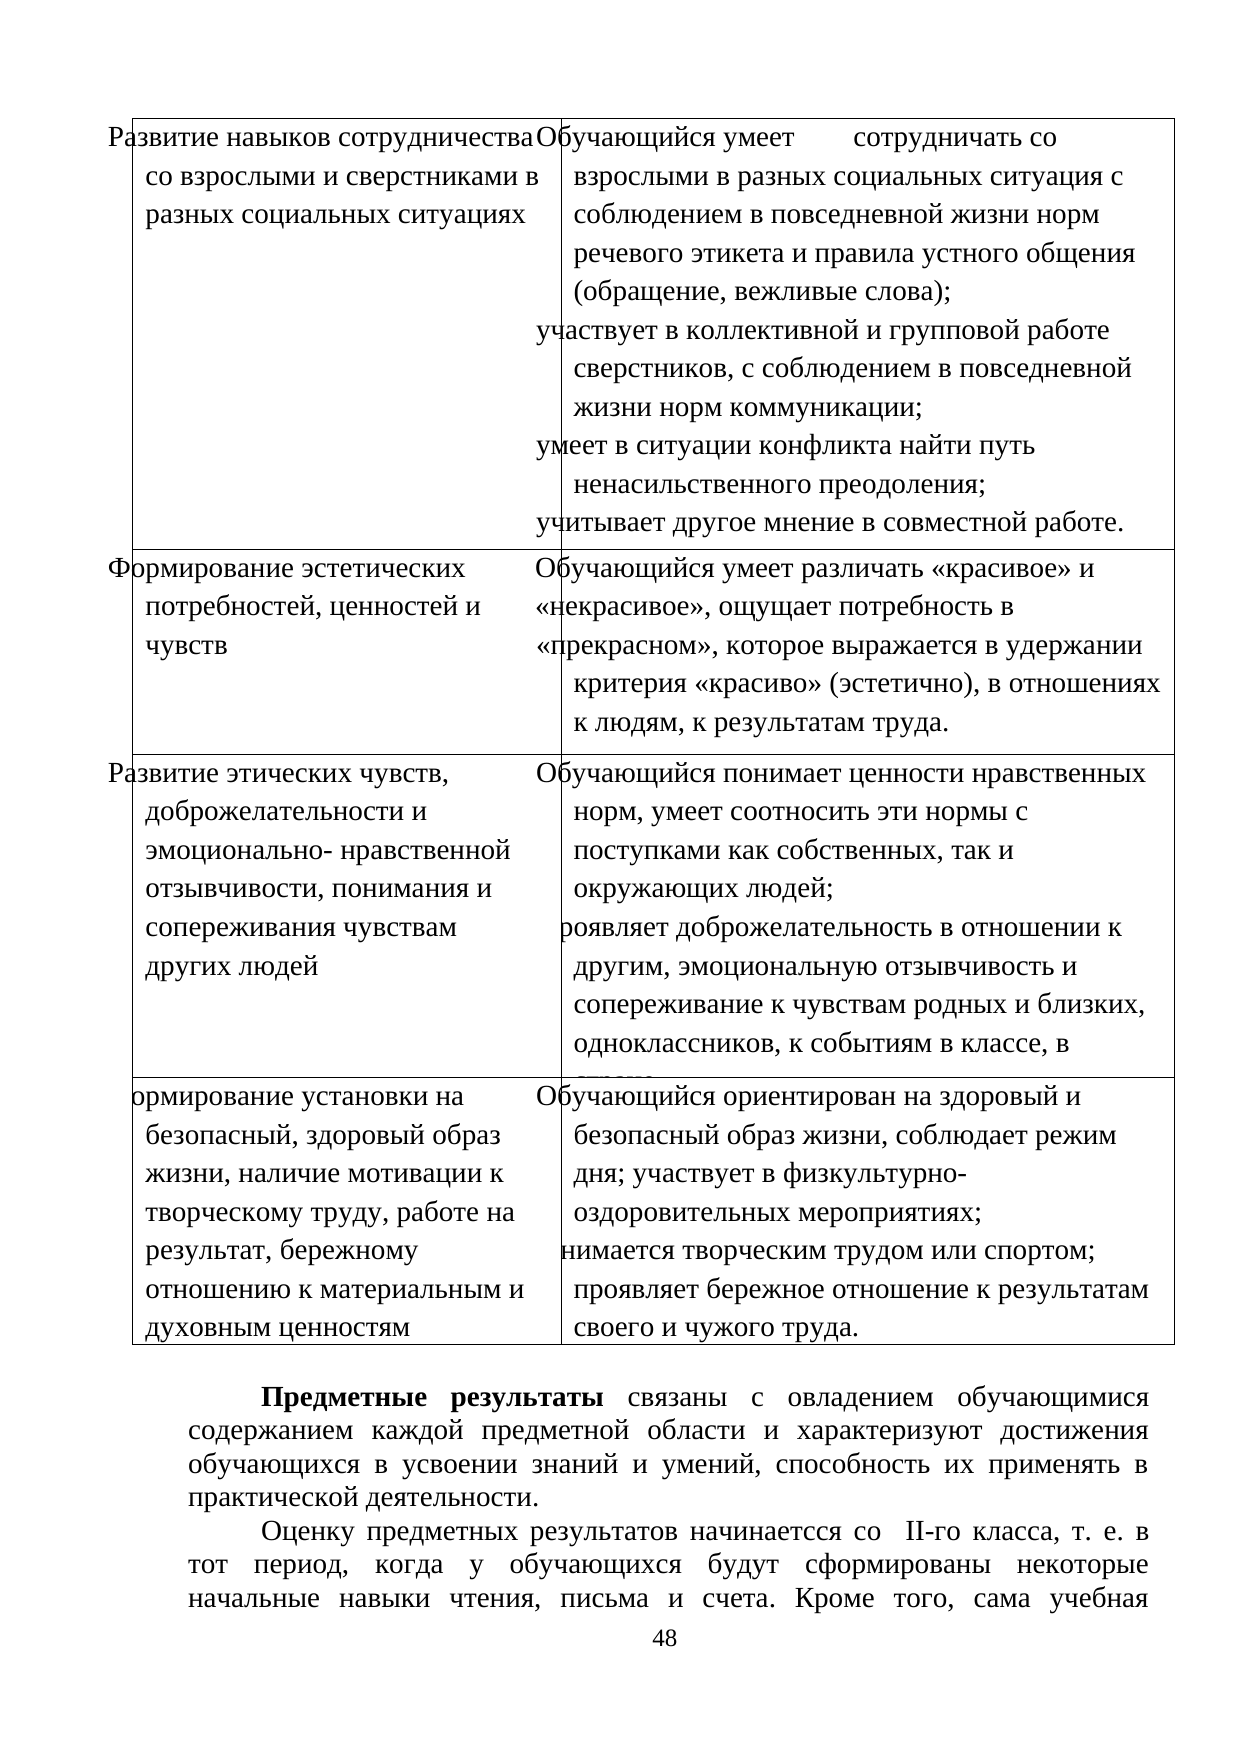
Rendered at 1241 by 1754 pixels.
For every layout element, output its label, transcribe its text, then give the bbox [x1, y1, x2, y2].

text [188, 1513, 1149, 1614]
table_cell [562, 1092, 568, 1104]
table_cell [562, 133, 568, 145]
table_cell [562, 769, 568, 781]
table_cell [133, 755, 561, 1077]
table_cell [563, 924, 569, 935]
text Предметные результаты связаны с овладением обучающимися содержанием каждой предметной области и характеризуют достижения обучающихся в усвоении знаний и умений, способность их применять в практической деятельности. [188, 1379, 1149, 1513]
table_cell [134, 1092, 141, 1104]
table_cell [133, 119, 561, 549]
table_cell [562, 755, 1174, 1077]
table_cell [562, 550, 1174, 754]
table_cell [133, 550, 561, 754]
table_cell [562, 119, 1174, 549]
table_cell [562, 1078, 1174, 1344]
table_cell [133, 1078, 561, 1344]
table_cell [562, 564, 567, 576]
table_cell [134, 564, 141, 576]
